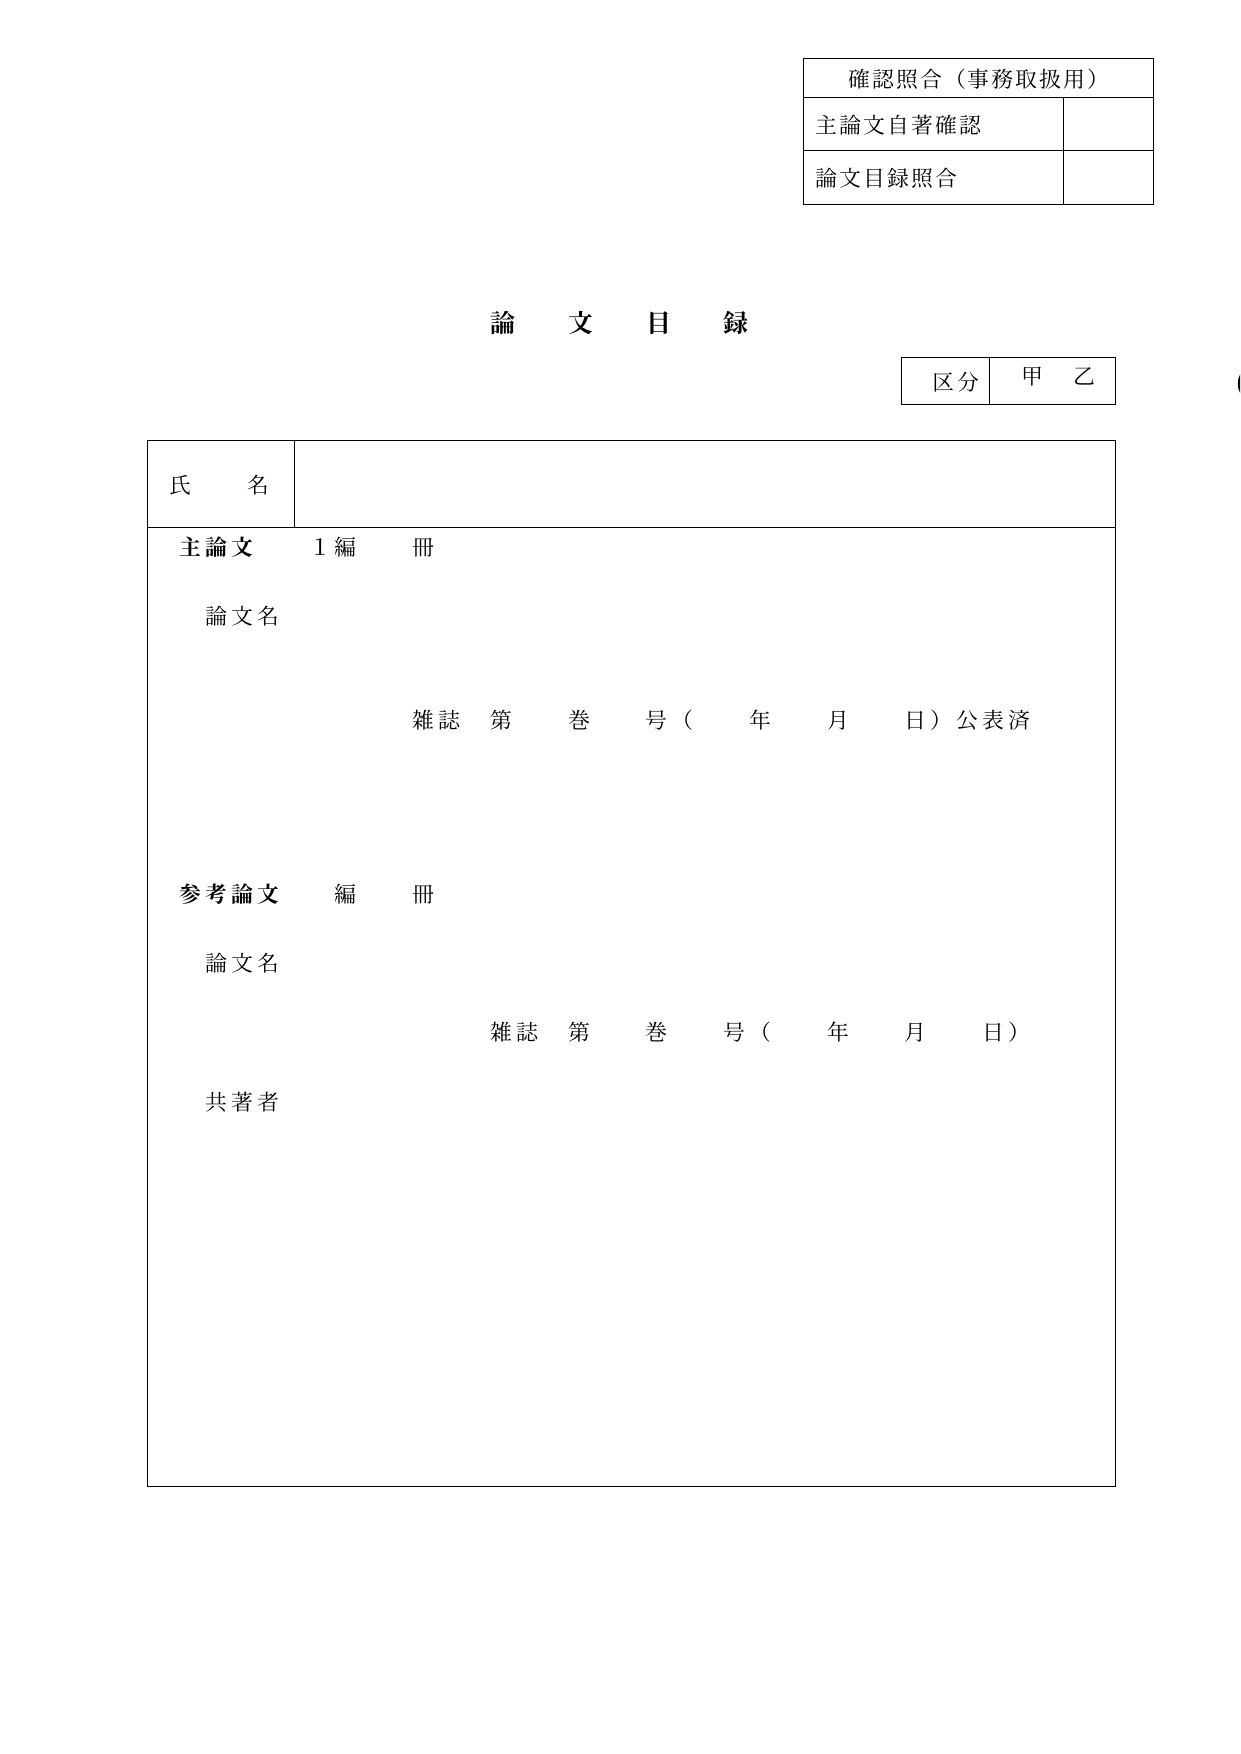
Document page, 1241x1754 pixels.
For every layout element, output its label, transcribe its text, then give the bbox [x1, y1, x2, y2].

table_cell 論文目録照合 [804, 151, 1063, 203]
table_header [295, 441, 1115, 527]
table_header 区分 [902, 358, 989, 404]
table_header 甲 乙 [990, 358, 1115, 404]
table_cell [1064, 98, 1153, 150]
table_header 氏 名 [148, 441, 294, 527]
table_cell 主論文 １編 冊 論文名 雑誌 第 巻 号（ 年 月 日）公表済 参考論文 編 冊 論文名 雑誌 第 巻 号（ 年 月 日） 共著者 [148, 528, 1115, 1486]
table_cell [1064, 151, 1153, 203]
text 論 文 目 録 [127, 287, 1113, 357]
table_cell 主論文自著確認 [804, 98, 1063, 150]
table_header 確認照合（事務取扱用） [804, 59, 1153, 97]
